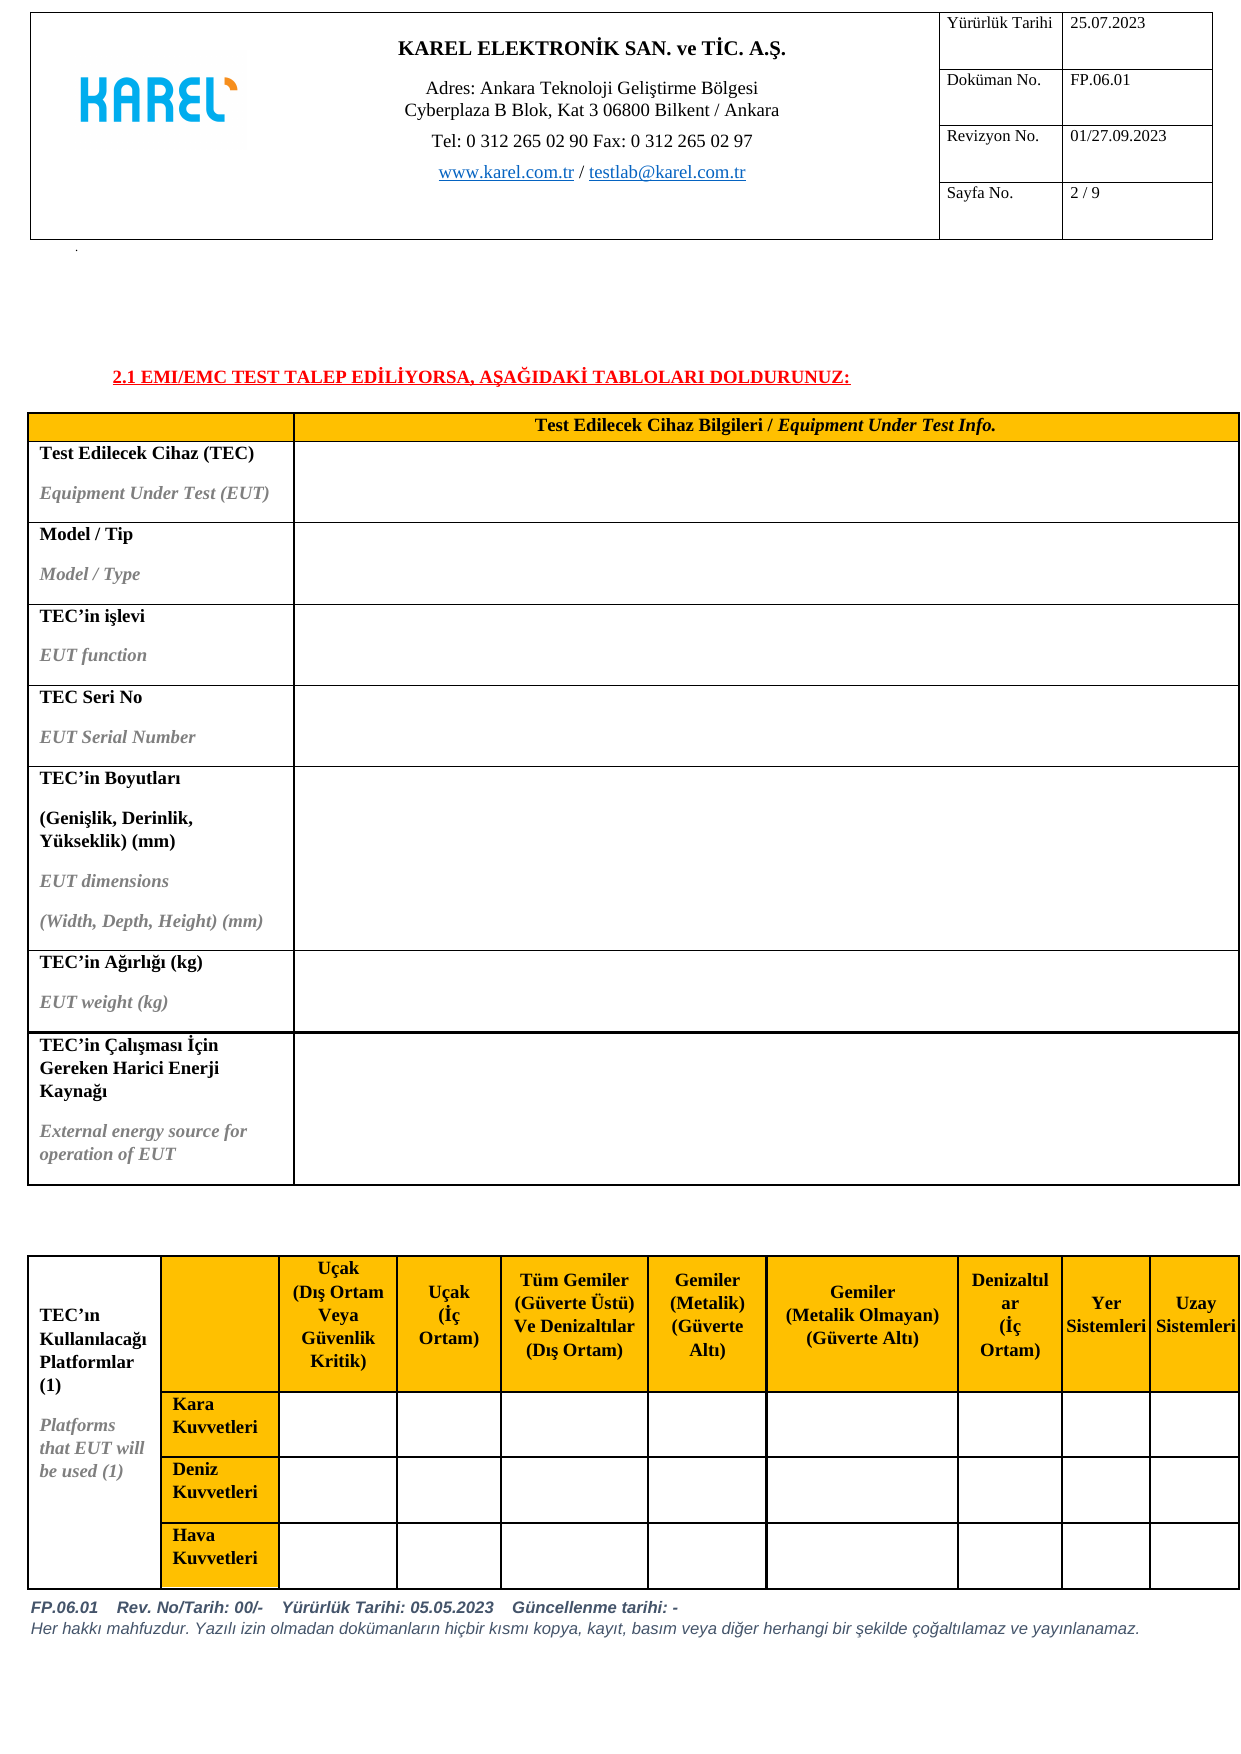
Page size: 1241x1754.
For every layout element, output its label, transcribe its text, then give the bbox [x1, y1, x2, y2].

table_header Test Edilecek Cihaz Bilgileri / Equipment Under Test Info. [295, 414, 1238, 441]
table_cell TEC Seri No EUT Serial Number [29, 686, 293, 766]
table_cell [280, 1458, 396, 1522]
table_cell [398, 1524, 500, 1587]
table_cell TEC’in işlevi EUT function [29, 605, 293, 685]
table_cell TEC’in Boyutları (Genişlik, Derinlik, Yükseklik) (mm) EUT dimensions (Width, Depth, Height) (mm) [29, 767, 293, 950]
table_header Uzay Sistemleri [1151, 1257, 1238, 1391]
table_cell TEC’in Çalışması İçin Gereken Harici Enerji Kaynağı External energy source for operation of EUT [29, 1034, 293, 1183]
table_cell [649, 1524, 765, 1587]
table_cell [295, 951, 1238, 1031]
table_cell Kara Kuvvetleri [162, 1393, 278, 1456]
table_cell [295, 686, 1238, 766]
table_cell [1151, 1393, 1238, 1456]
table_header Gemiler (Metalik Olmayan) (Güverte Altı) [768, 1257, 957, 1391]
table_header [162, 1257, 278, 1391]
table_cell [1151, 1524, 1238, 1587]
table_cell [959, 1458, 1061, 1522]
table_cell [768, 1393, 957, 1456]
table_cell [295, 605, 1238, 685]
table_cell TEC’in Ağırlığı (kg) EUT weight (kg) [29, 951, 293, 1031]
picture [70, 50, 248, 150]
table_cell [768, 1458, 957, 1522]
table_header Uçak (Dış Ortam Veya Güvenlik Kritik) [280, 1257, 396, 1391]
table_cell [502, 1393, 647, 1456]
table_header Denizaltılar (İç Ortam) [959, 1257, 1061, 1391]
table_cell [959, 1393, 1061, 1456]
text 2.1 EMI/EMC TEST TALEP EDİLİYORSA, AŞAĞIDAKİ TABLOLARI DOLDURUNUZ: [112, 366, 1165, 387]
table_cell [398, 1458, 500, 1522]
table_cell Model / Tip Model / Type [29, 523, 293, 603]
table_cell [649, 1393, 765, 1456]
table_cell [1063, 1393, 1149, 1456]
table_header TEC’ın Kullanılacağı Platformlar (1) Platforms that EUT will be used (1) [29, 1257, 160, 1587]
table_header Uçak (İç Ortam) [398, 1257, 500, 1391]
table_cell [1063, 1524, 1149, 1587]
table_cell [502, 1458, 647, 1522]
table_cell [959, 1524, 1061, 1587]
table_cell [502, 1524, 647, 1587]
table_cell [295, 767, 1238, 950]
table_cell Hava Kuvvetleri [162, 1524, 278, 1587]
table_header Tüm Gemiler (Güverte Üstü) Ve Denizaltılar (Dış Ortam) [502, 1257, 647, 1391]
table_header Yer Sistemleri [1063, 1257, 1149, 1391]
table_cell Deniz Kuvvetleri [162, 1458, 278, 1522]
table_header [29, 414, 293, 441]
table_cell [1151, 1458, 1238, 1522]
table_cell [1063, 1458, 1149, 1522]
table_header Gemiler (Metalik) (Güverte Altı) [649, 1257, 765, 1391]
table_cell [295, 442, 1238, 522]
table_cell Test Edilecek Cihaz (TEC) Equipment Under Test (EUT) [29, 442, 293, 522]
table_cell [295, 1034, 1238, 1183]
table_cell [295, 523, 1238, 603]
table_cell [768, 1524, 957, 1587]
table_cell [280, 1393, 396, 1456]
table_cell [649, 1458, 765, 1522]
table_cell [398, 1393, 500, 1456]
table_cell [280, 1524, 396, 1587]
